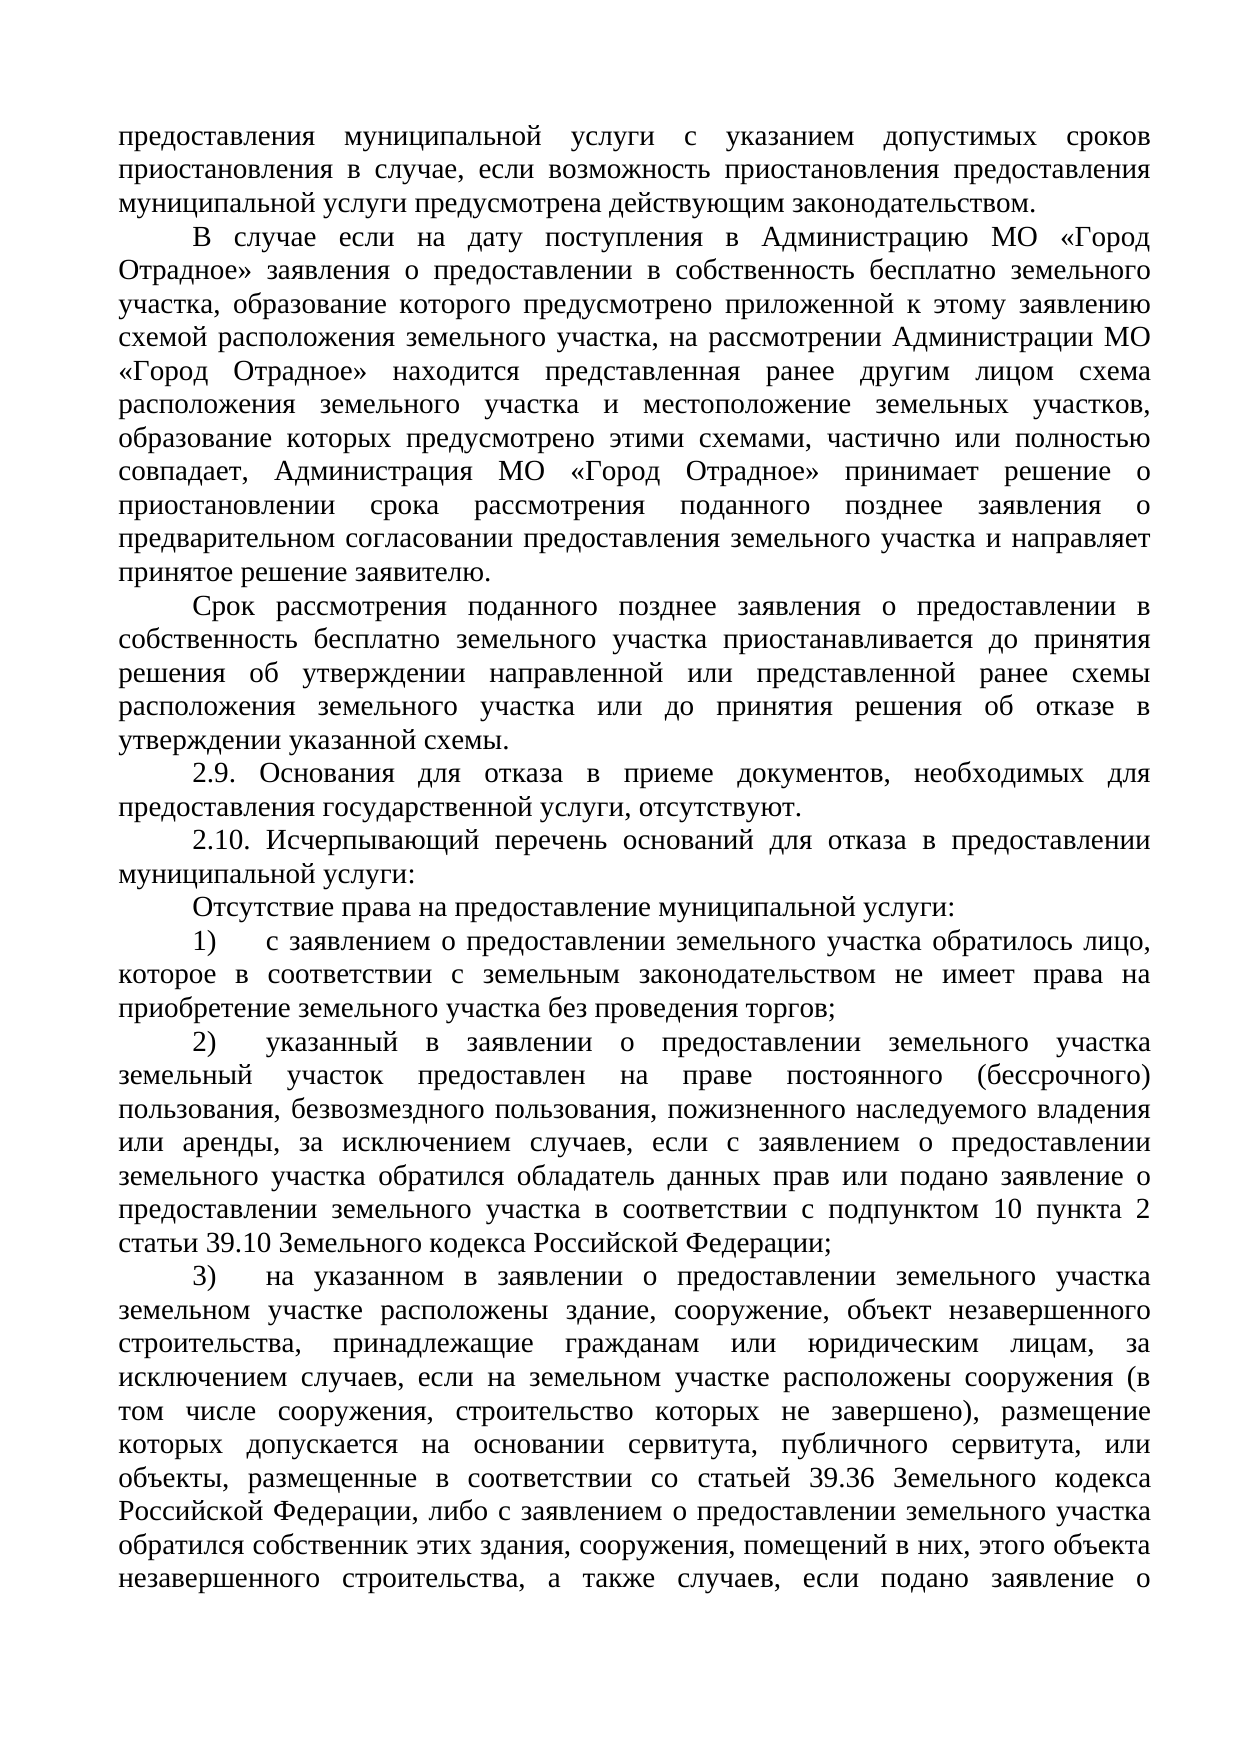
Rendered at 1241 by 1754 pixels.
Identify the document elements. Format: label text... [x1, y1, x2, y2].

text Срок рассмотрения поданного позднее заявления о предоставлении в собственность бесплатно земельного участка приостанавливается до принятия решения об утверждении направленной или представленной ранее схемы расположения земельного участка или до принятия решения об отказе в утверждении указанной схемы. [118, 588, 1152, 755]
text В случае если на дату поступления в Администрацию МО «Город Отрадное» заявления о предоставлении в собственность бесплатно земельного участка, образование которого предусмотрено приложенной к этому заявлению схемой расположения земельного участка, на рассмотрении Администрации МО «Город Отрадное» находится представленная ранее другим лицом схема расположения земельного участка и местоположение земельных участков, образование которых предусмотрено этими схемами, частично или полностью совпадает, Администрация МО «Город Отрадное» принимает решение о приостановлении срока рассмотрения поданного позднее заявления о предварительном согласовании предоставления земельного участка и направляет принятое решение заявителю. [118, 219, 1152, 588]
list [118, 1258, 1152, 1594]
text Отсутствие права на предоставление муниципальной услуги: [118, 889, 1152, 923]
text 2.10. Исчерпывающий перечень оснований для отказа в предоставлении муниципальной услуги: [118, 822, 1152, 889]
text 2.9. Основания для отказа в приеме документов, необходимых для предоставления государственной услуги, отсутствуют. [118, 755, 1152, 822]
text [118, 118, 1152, 219]
list с заявлением о предоставлении земельного участка обратилось лицо, которое в соответствии с земельным законодательством не имеет права на приобретение земельного участка без проведения торгов; [118, 923, 1152, 1024]
list указанный в заявлении о предоставлении земельного участка земельный участок предоставлен на праве постоянного (бессрочного) пользования, безвозмездного пользования, пожизненного наследуемого владения или аренды, за исключением случаев, если с заявлением о предоставлении земельного участка обратился обладатель данных прав или подано заявление о предоставлении земельного участка в соответствии с подпунктом 10 пункта 2 статьи 39.10 Земельного кодекса Российской Федерации; [118, 1024, 1152, 1258]
